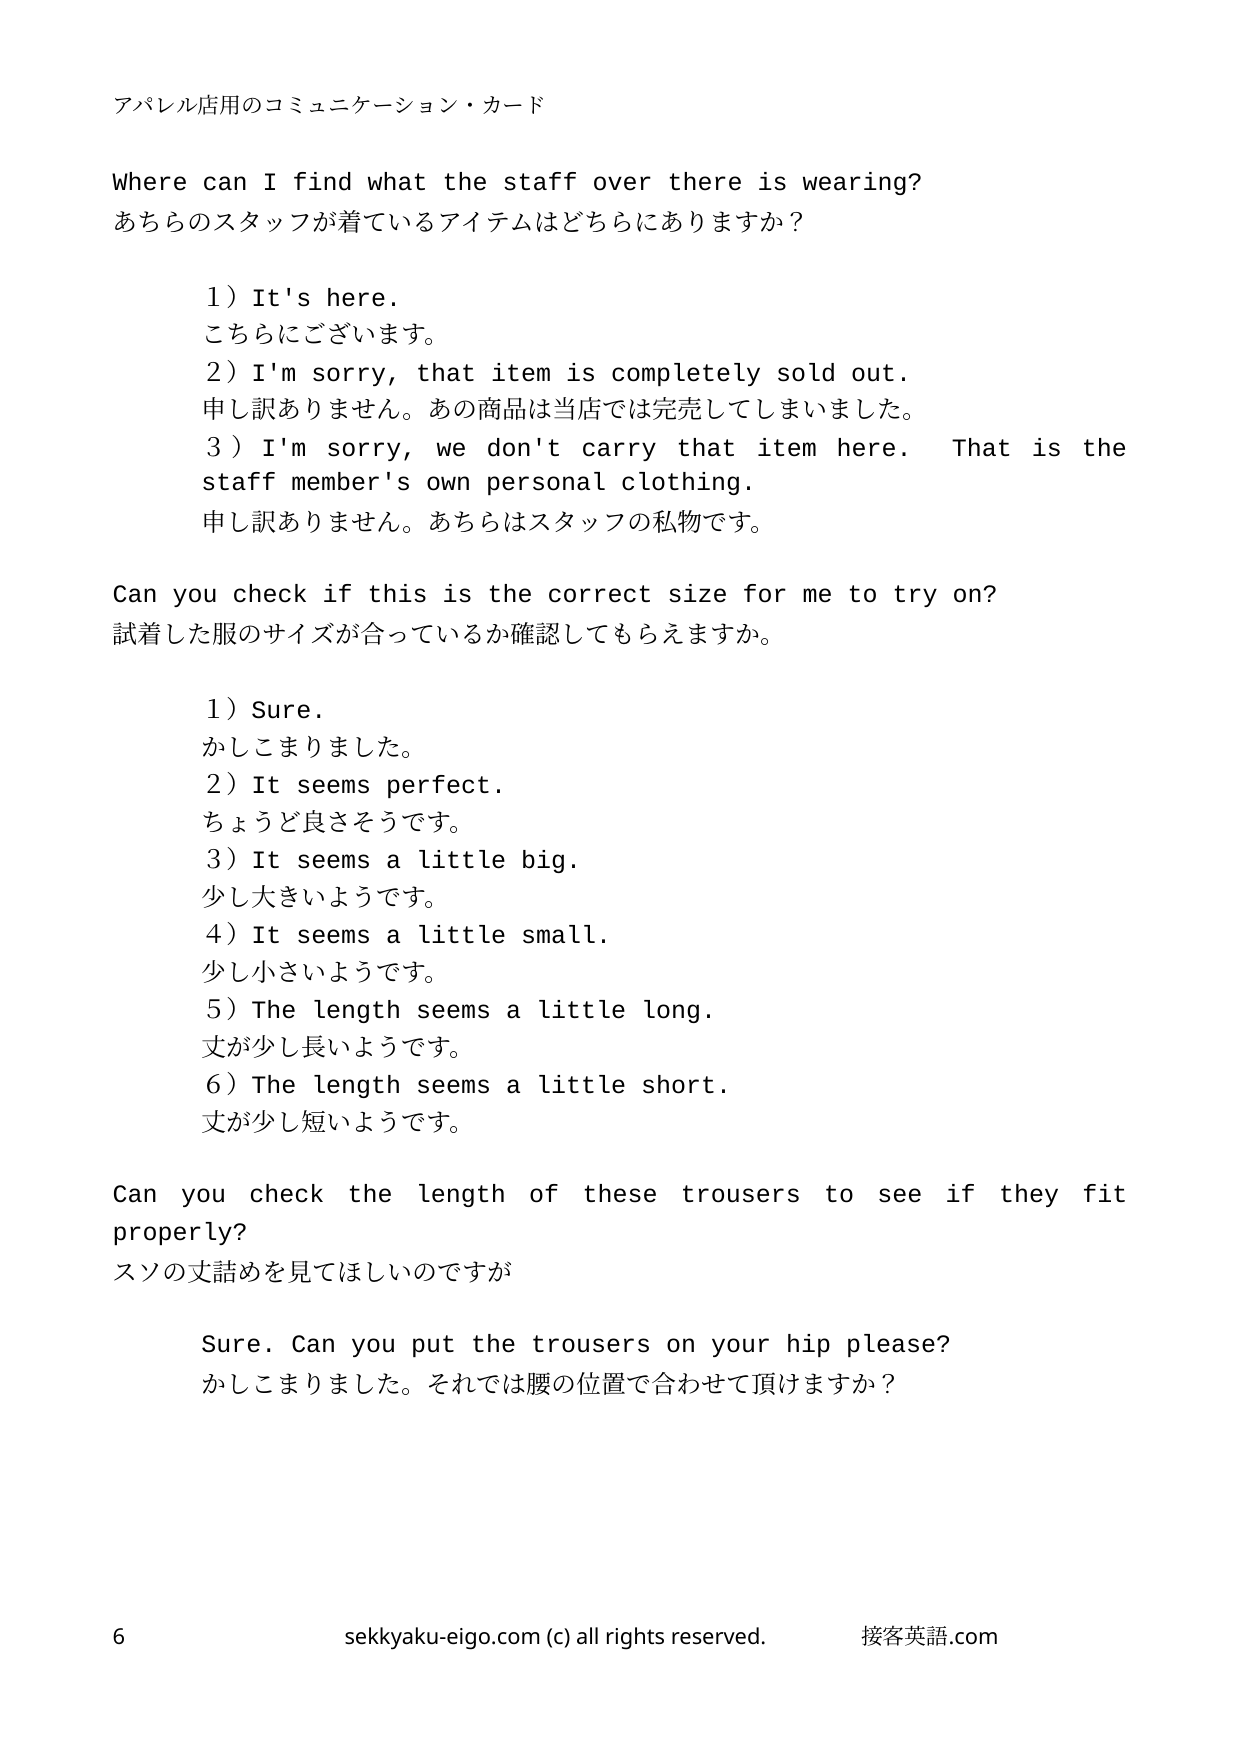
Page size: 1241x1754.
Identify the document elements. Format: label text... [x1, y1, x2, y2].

text ２）It seems perfect. [201, 764, 1128, 802]
text Can you check if this is the correct size for me to try on? [112, 577, 1128, 614]
text かしこまりました。それでは腰の位置で合わせて頂けますか？ [201, 1364, 1128, 1402]
text スソの丈詰めを見てほしいのですが [112, 1252, 1128, 1289]
text ３）I'm sorry, we don't carry that item here. That is the staff member's own personal clothing. [201, 427, 1128, 502]
text Sure. Can you put the trousers on your hip please? [201, 1327, 1128, 1364]
text 少し大きいようです。 [201, 877, 1128, 914]
text 少し小さいようです。 [201, 952, 1128, 989]
text あちらのスタッフが着ているアイテムはどちらにありますか？ [112, 202, 1128, 239]
text Where can I find what the staff over there is wearing? [112, 164, 1128, 202]
text ちょうど良さそうです。 [201, 802, 1128, 839]
text ４）It seems a little small. [201, 914, 1128, 952]
text ５）The length seems a little long. [201, 989, 1128, 1027]
text １）Sure. [201, 689, 1128, 727]
text こちらにございます。 [201, 314, 1128, 352]
text ３）It seems a little big. [201, 839, 1128, 877]
text 申し訳ありません。あの商品は当店では完売してしまいました。 [201, 389, 1128, 427]
text 丈が少し短いようです。 [201, 1102, 1128, 1139]
text ２）I'm sorry, that item is completely sold out. [201, 352, 1128, 389]
text 丈が少し長いようです。 [201, 1027, 1128, 1064]
text Can you check the length of these trousers to see if they fit properly? [112, 1177, 1128, 1252]
text １）It's here. [201, 277, 1128, 314]
text ６）The length seems a little short. [201, 1064, 1128, 1102]
text 試着した服のサイズが合っているか確認してもらえますか。 [112, 614, 1128, 652]
text かしこまりました。 [201, 727, 1128, 764]
text 申し訳ありません。あちらはスタッフの私物です。 [201, 502, 1128, 539]
